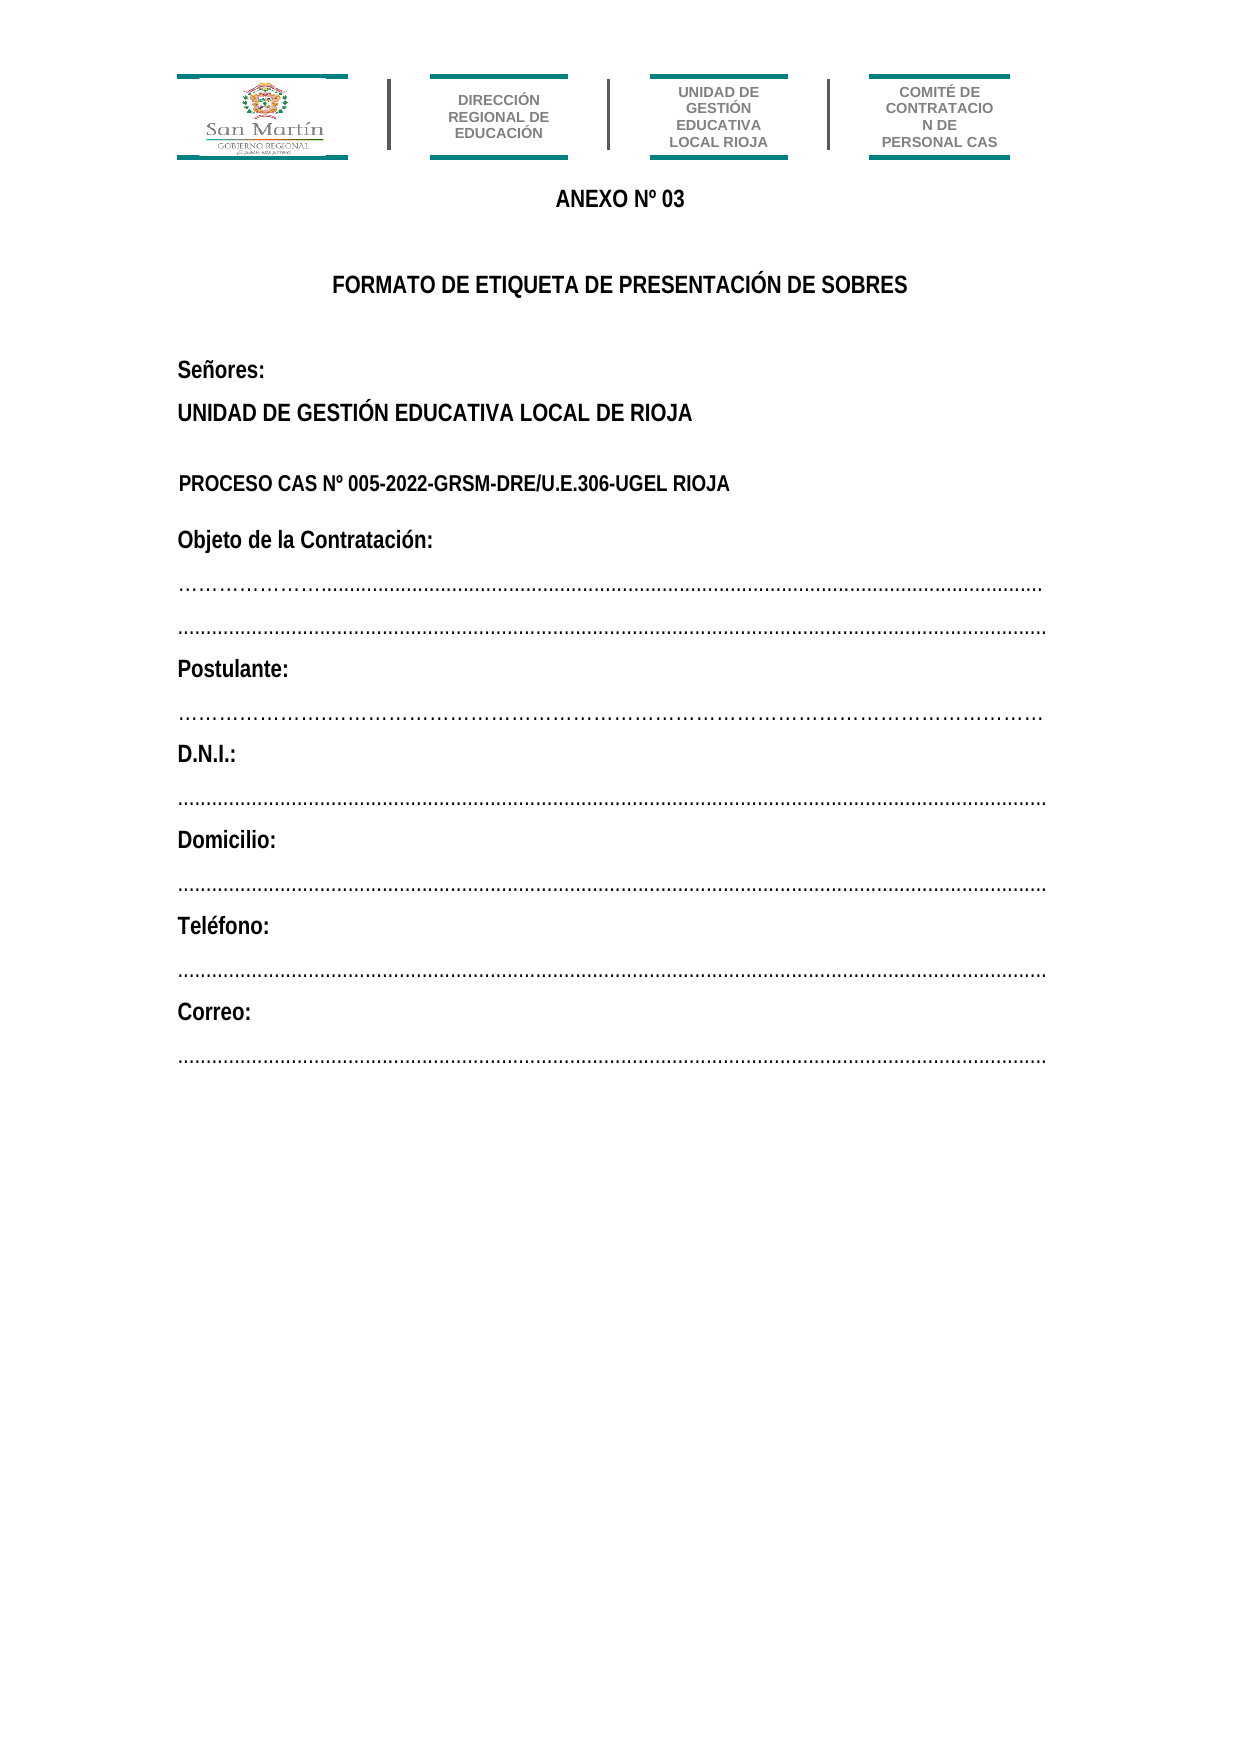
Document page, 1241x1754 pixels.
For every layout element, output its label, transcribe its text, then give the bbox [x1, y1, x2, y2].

text ......................................................................................................................................................... [177, 611, 1063, 639]
text Señores: [177, 355, 1063, 384]
text Domicilio: [177, 825, 1063, 854]
text Postulante: [177, 654, 1063, 682]
text UNIDAD DE GESTIÓN EDUCATIVA LOCAL DE RIOJA [177, 398, 1063, 427]
text ………………….…………………………………………………………………………………………… [177, 697, 1063, 725]
text ......................................................................................................................................................... [177, 782, 1063, 811]
text Teléfono: [177, 911, 1063, 940]
text Correo: [177, 997, 1063, 1026]
picture [199, 78, 326, 156]
text ......................................................................................................................................................... [177, 1040, 1063, 1068]
text D.N.I.: [177, 739, 1063, 768]
text FORMATO DE ETIQUETA DE PRESENTACIÓN DE SOBRES [177, 269, 1063, 298]
text …………………............................................................................................................................... [177, 568, 1063, 596]
text ANEXO Nº 03 [177, 184, 1063, 212]
text Objeto de la Contratación: [177, 525, 1063, 553]
text ......................................................................................................................................................... [177, 954, 1063, 983]
text ......................................................................................................................................................... [177, 868, 1063, 897]
list PROCESO CAS Nº 005-2022-GRSM-DRE/U.E.306-UGEL RIOJA [177, 470, 943, 496]
